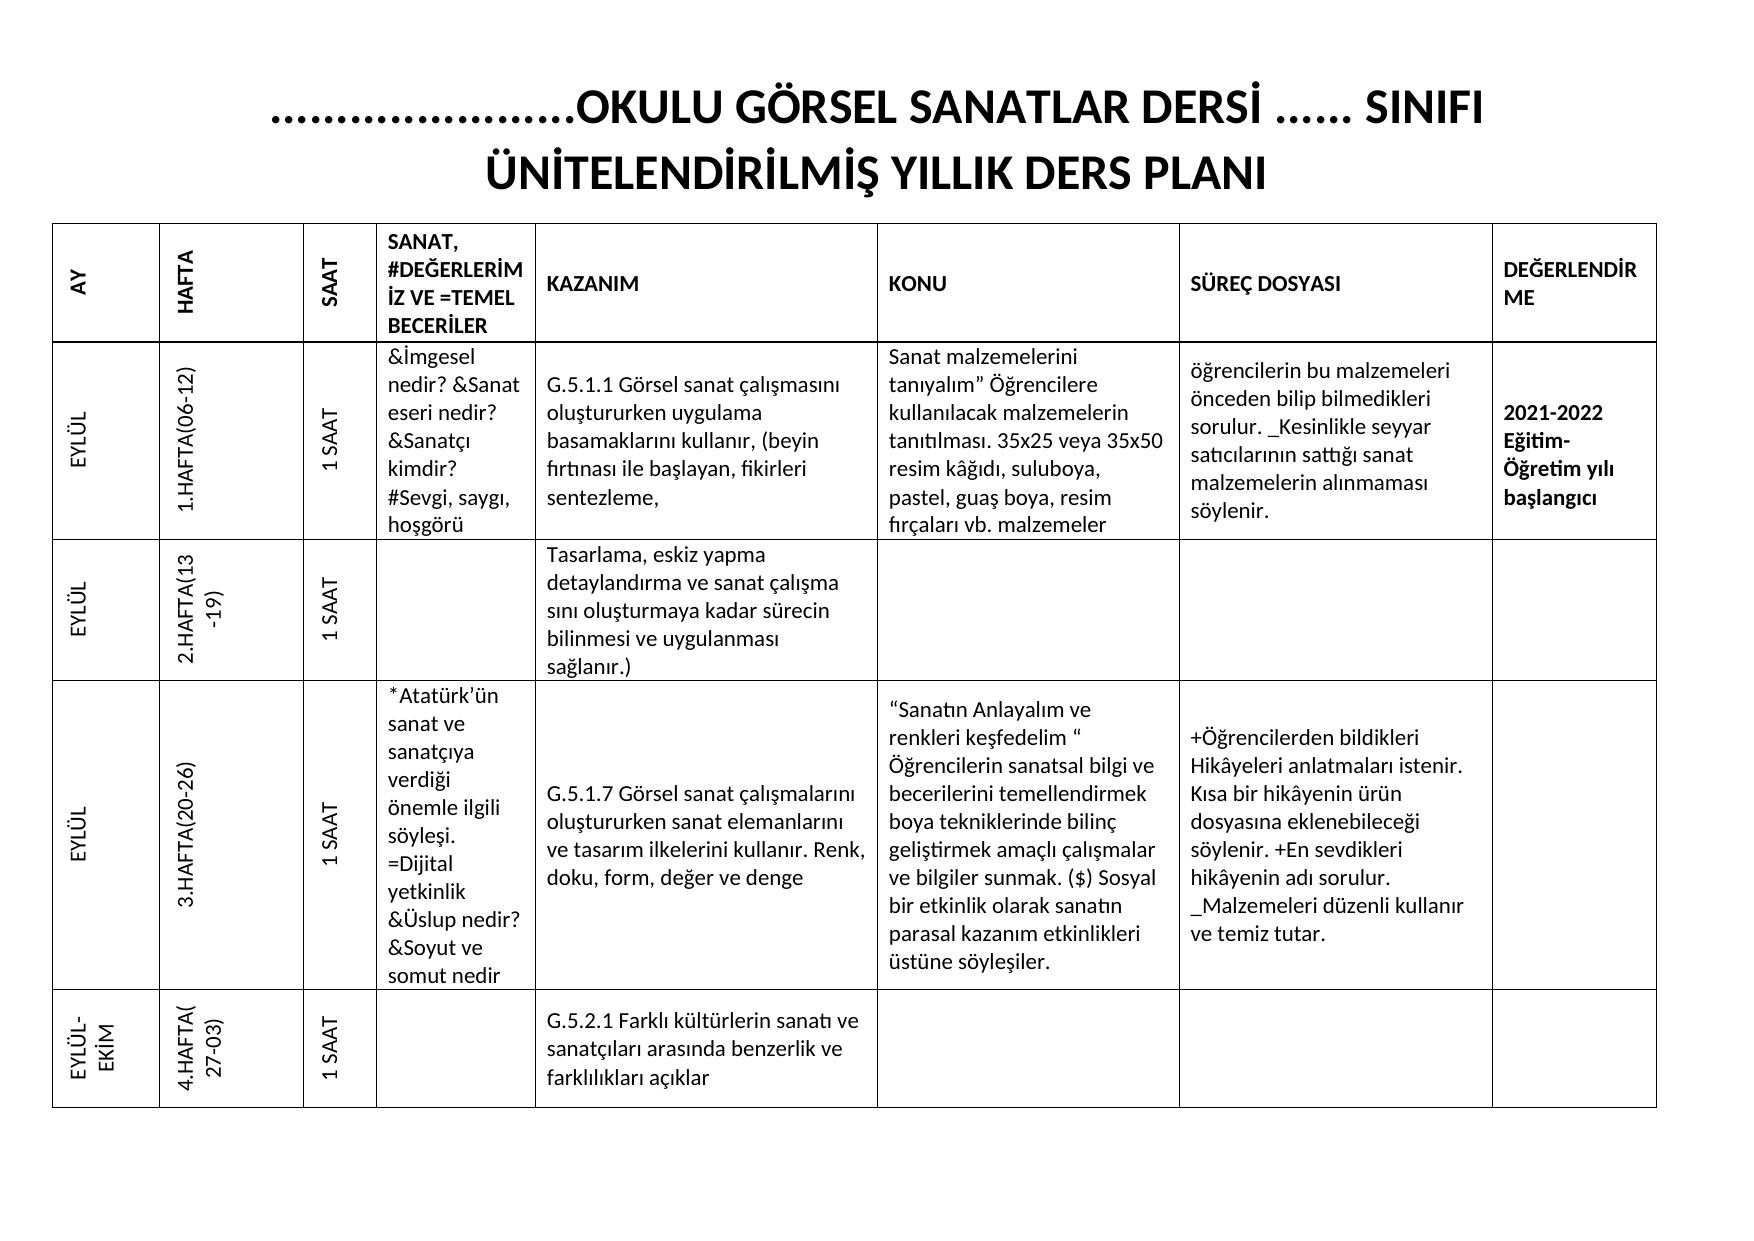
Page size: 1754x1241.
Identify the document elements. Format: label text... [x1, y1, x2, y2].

table_cell 3.HAFTA(20-26) [160, 681, 303, 989]
table_cell EYLÜL [53, 681, 159, 989]
table_cell 1 SAAT [304, 681, 376, 989]
table_cell [377, 540, 535, 680]
table_cell 1 SAAT [304, 343, 376, 539]
table_cell *Atatürk’ün sanat ve sanatçıya verdiği önemle ilgili söyleşi. =Dijital yetkinlik &Üslup nedir? &Soyut ve somut nedir [377, 681, 535, 989]
table_cell 2021-2022 Eğitim-Öğretim yılı başlangıcı [1493, 343, 1656, 539]
table_cell Tasarlama, eskiz yapma detaylandırma ve sanat çalışma sını oluşturmaya kadar sürecin bilinmesi ve uygulanması sağlanır.) [536, 540, 877, 680]
table_cell EYLÜL [53, 343, 159, 539]
table_cell [878, 990, 1179, 1107]
table_header KAZANIM [536, 224, 877, 341]
table_cell “Sanatın Anlayalım ve renkleri keşfedelim “ Öğrencilerin sanatsal bilgi ve becerilerini temellendirmek boya tekniklerinde bilinç geliştirmek amaçlı çalışmalar ve bilgiler sunmak. ($) Sosyal bir etkinlik olarak sanatın parasal kazanım etkinlikleri üstüne söyleşiler. [878, 681, 1179, 989]
table_cell EYLÜL-EKİM [53, 990, 159, 1107]
table_cell 2.HAFTA(13-19) [160, 540, 303, 680]
table_cell 1 SAAT [304, 540, 376, 680]
table_cell [878, 540, 1179, 680]
table_cell [1180, 540, 1492, 680]
table_cell [1493, 990, 1656, 1107]
table_header KONU [878, 224, 1179, 341]
table_cell &İmgesel nedir? &Sanat eseri nedir? &Sanatçı kimdir? #Sevgi, saygı, hoşgörü [377, 343, 535, 539]
table_header DEĞERLENDİRME [1493, 224, 1656, 341]
text .......................OKULU GÖRSEL SANATLAR DERSİ ...... SINIFI ÜNİTELENDİRİLMİŞ YILLIK DERS PLANI [75, 75, 1679, 202]
table_cell 1 SAAT [304, 990, 376, 1107]
table_cell +Öğrencilerden bildikleri Hikâyeleri anlatmaları istenir. Kısa bir hikâyenin ürün dosyasına eklenebileceği söylenir. +En sevdikleri hikâyenin adı sorulur. _Malzemeleri düzenli kullanır ve temiz tutar. [1180, 681, 1492, 989]
table_cell EYLÜL [53, 540, 159, 680]
table_cell 1.HAFTA(06-12) [160, 343, 303, 539]
table_cell [1180, 990, 1492, 1107]
table_cell 4.HAFTA(27-03) [160, 990, 303, 1107]
table_cell [1493, 681, 1656, 989]
table_header SAAT [304, 224, 376, 341]
table_cell G.5.1.7 Görsel sanat çalışmalarını oluştururken sanat elemanlarını ve tasarım ilkelerini kullanır. Renk, doku, form, değer ve denge [536, 681, 877, 989]
table_cell Sanat malzemelerini tanıyalım” Öğrencilere kullanılacak malzemelerin tanıtılması. 35x25 veya 35x50 resim kâğıdı, suluboya, pastel, guaş boya, resim fırçaları vb. malzemeler [878, 343, 1179, 539]
table_cell öğrencilerin bu malzemeleri önceden bilip bilmedikleri sorulur. _Kesinlikle seyyar satıcılarının sattığı sanat malzemelerin alınmaması söylenir. [1180, 343, 1492, 539]
table_cell G.5.2.1 Farklı kültürlerin sanatı ve sanatçıları arasında benzerlik ve farklılıkları açıklar [536, 990, 877, 1107]
table_header SÜREÇ DOSYASI [1180, 224, 1492, 341]
table_header SANAT, #DEĞERLERİMİZ VE =TEMEL BECERİLER [377, 224, 535, 341]
table_header HAFTA [160, 224, 303, 341]
table_cell G.5.1.1 Görsel sanat çalışmasını oluştururken uygulama basamaklarını kullanır, (beyin fırtınası ile başlayan, fikirleri sentezleme, [536, 343, 877, 539]
table_cell [377, 990, 535, 1107]
table_cell [1493, 540, 1656, 680]
table_header AY [53, 224, 159, 341]
